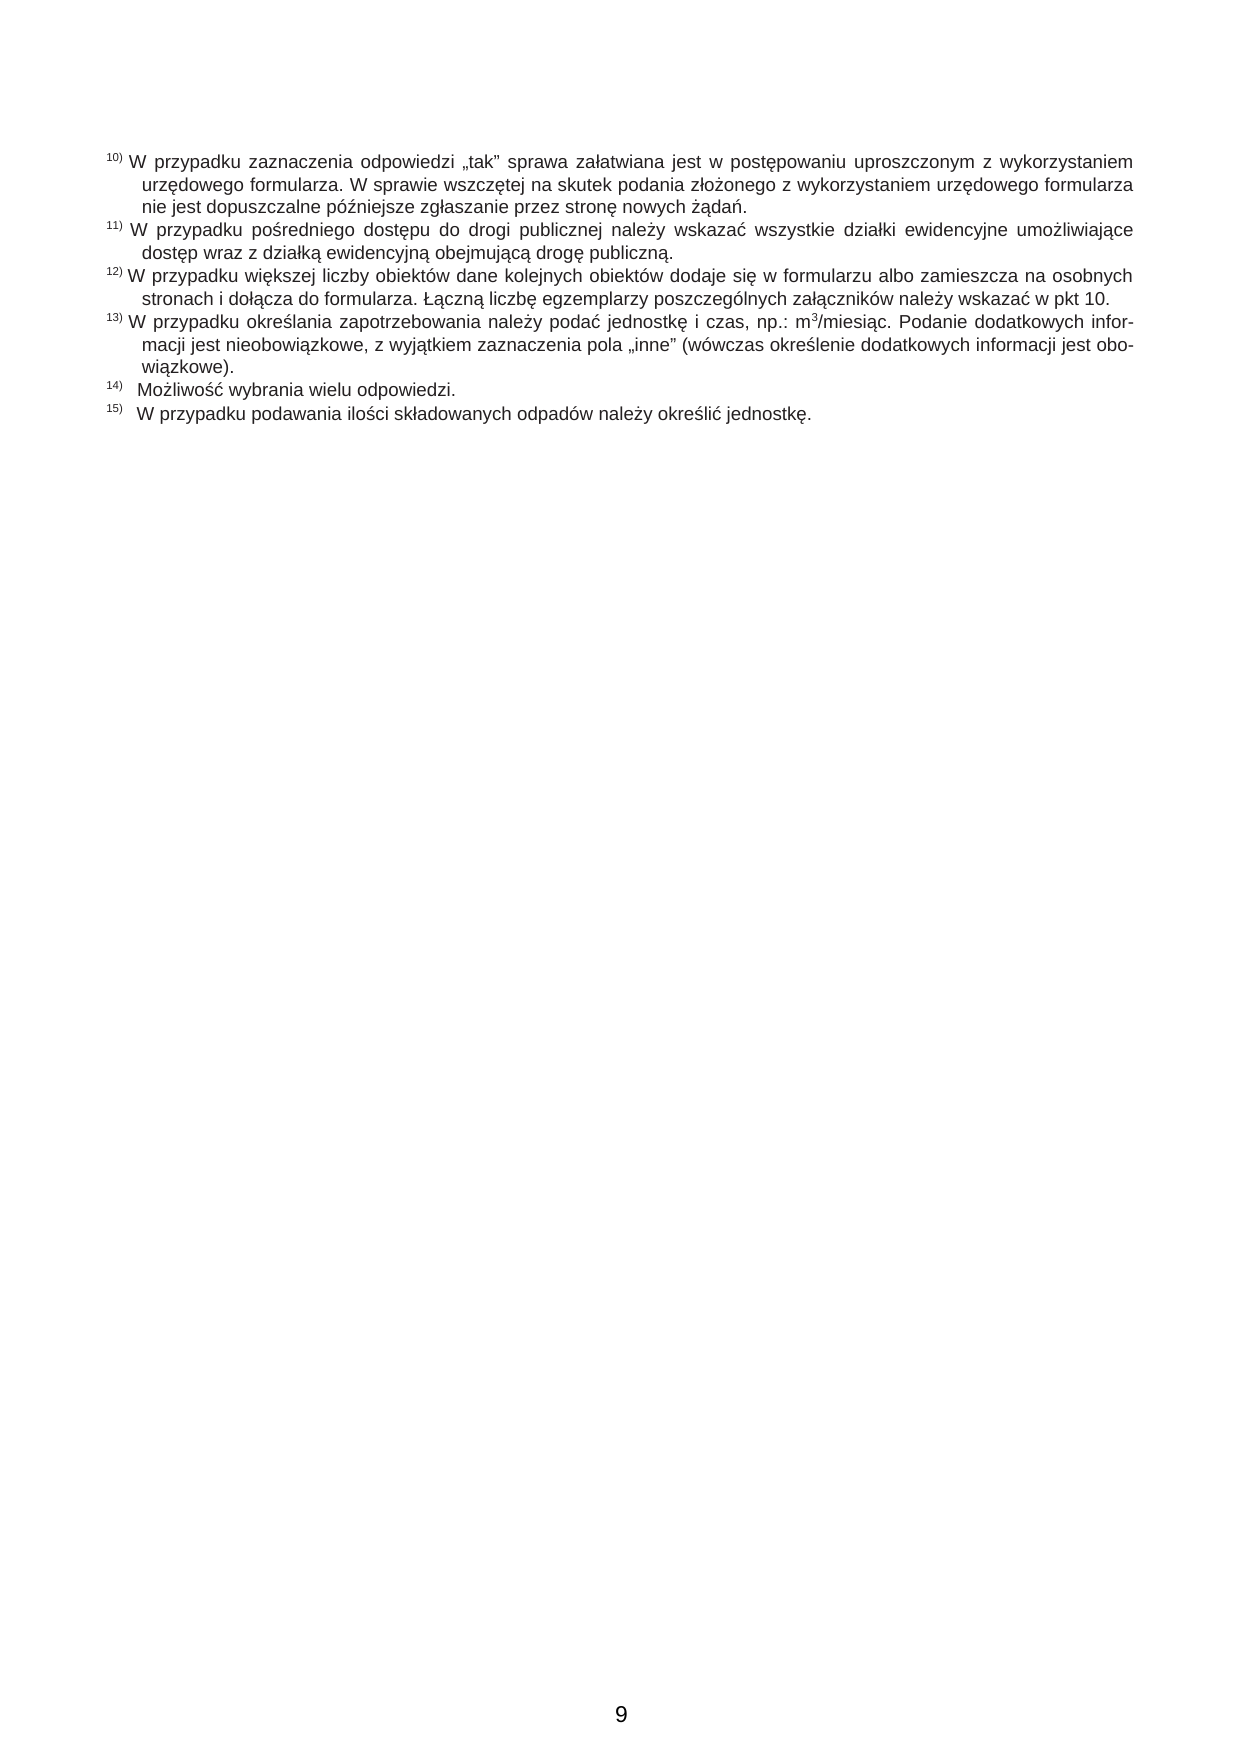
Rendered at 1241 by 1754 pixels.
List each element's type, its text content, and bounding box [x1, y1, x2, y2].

text 14) Możliwość wybrania wielu odpowiedzi. [106, 379, 1146, 401]
text 13) W przypadku określania zapotrzebowania należy podać jednostkę i czas, np.: m3/miesiąc. Podanie dodatkowych infor- macji jest nieobowiązkowe, z wyjątkiem zaznaczenia pola „inne” (wówczas określenie dodatkowych informacji jest obo- wiązkowe). [106, 310, 1134, 377]
text 11) W przypadku pośredniego dostępu do drogi publicznej należy wskazać wszystkie działki ewidencyjne umożliwiające dostęp wraz z działką ewidencyjną obejmującą drogę publiczną. [106, 219, 1134, 263]
text 12) W przypadku większej liczby obiektów dane kolejnych obiektów dodaje się w formularzu albo zamieszcza na osobnych stronach i dołącza do formularza. Łączną liczbę egzemplarzy poszczególnych załączników należy wskazać w pkt 10. [106, 264, 1134, 309]
text 10) W przypadku zaznaczenia odpowiedzi „tak” sprawa załatwiana jest w postępowaniu uproszczonym z wykorzystaniem urzędowego formularza. W sprawie wszczętej na skutek podania złożonego z wykorzystaniem urzędowego formularza nie jest dopuszczalne późniejsze zgłaszanie przez stronę nowych żądań. [106, 150, 1134, 218]
text 15) W przypadku podawania ilości składowanych odpadów należy określić jednostkę. [106, 402, 1146, 424]
